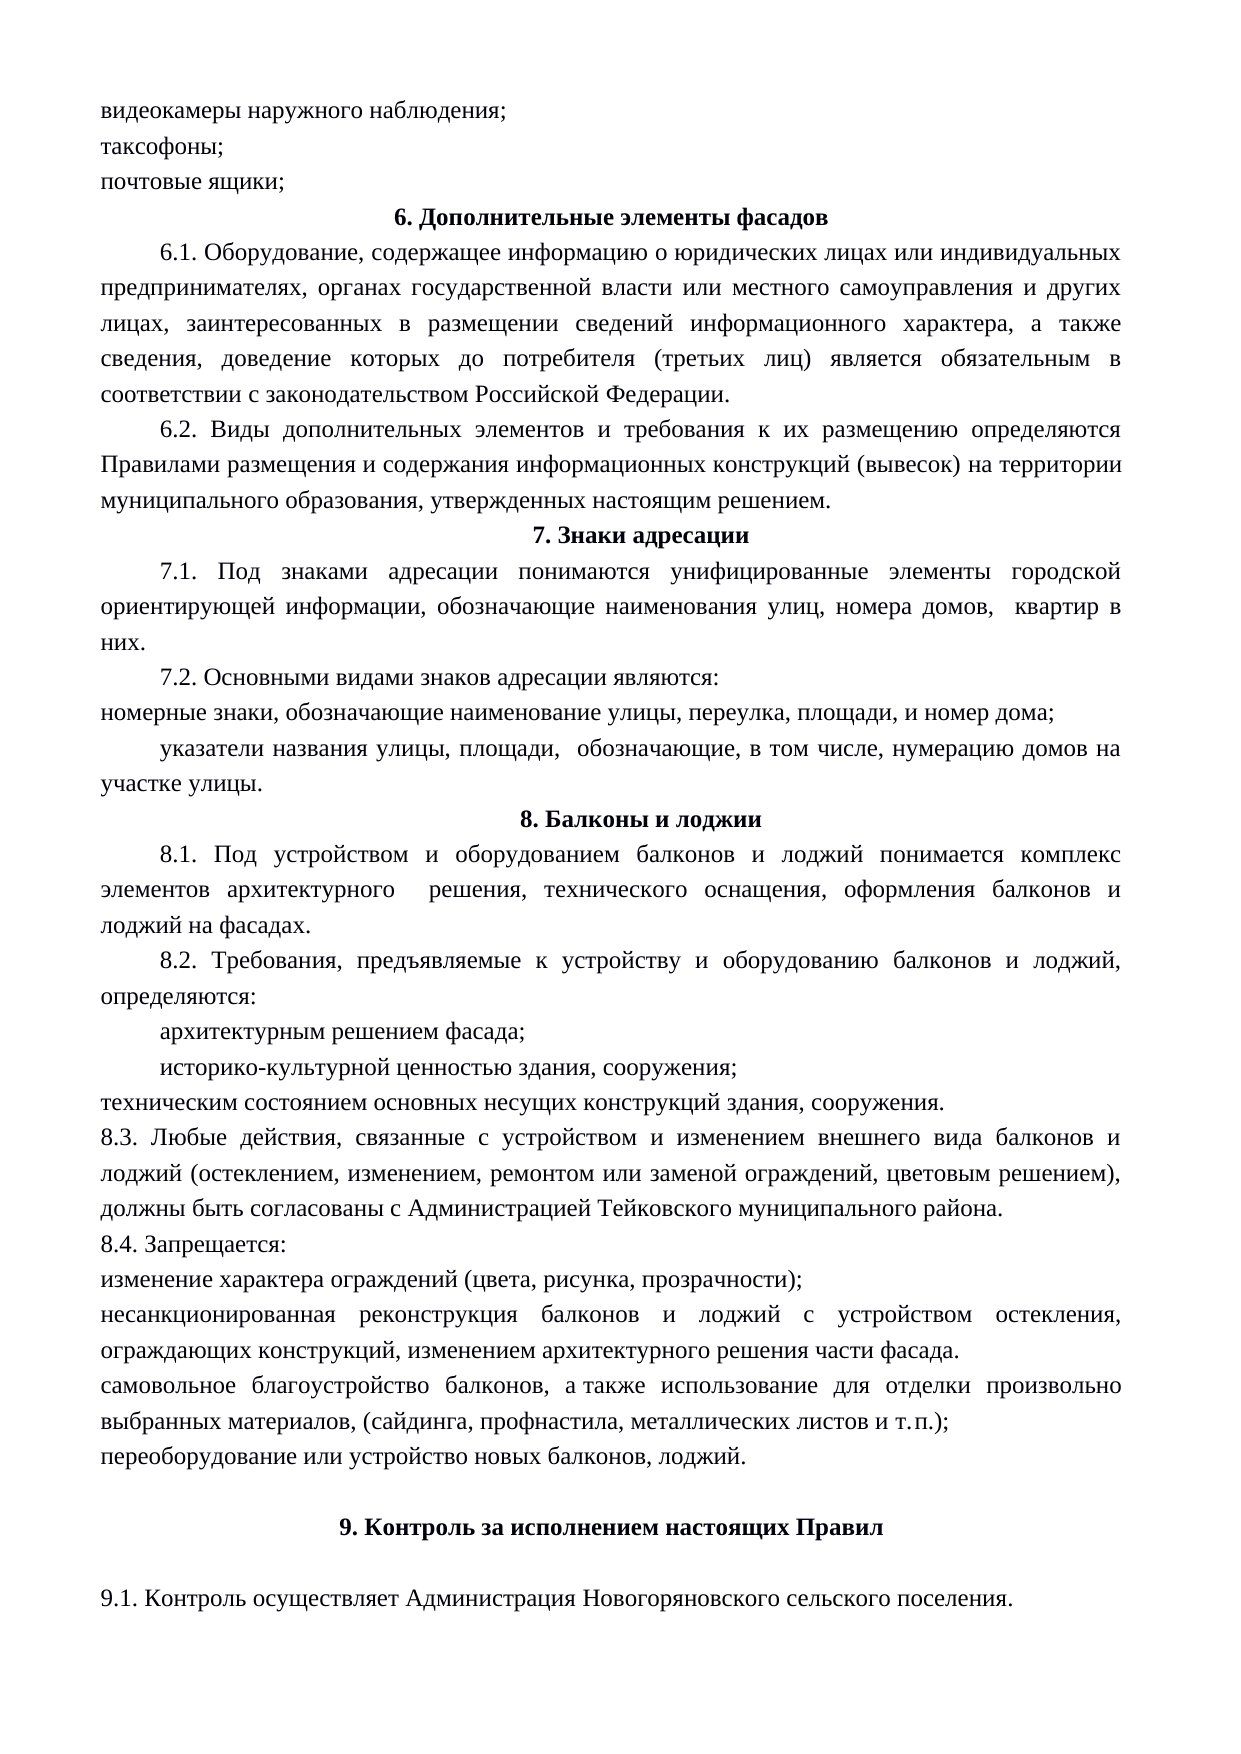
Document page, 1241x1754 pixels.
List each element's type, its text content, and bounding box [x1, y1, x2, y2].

text 9. Контроль за исполнением настоящих Правил [100, 1505, 1122, 1541]
text 7.2. Основными видами знаков адресации являются: [100, 655, 1122, 691]
text архитектурным решением фасада; [100, 1009, 1122, 1045]
text 7.1. Под знаками адресации понимаются унифицированные элементы городской ориентирующей информации, обозначающие наименования улиц, номера домов, квартир в них. [100, 549, 1122, 655]
text 8.1. Под устройством и оборудованием балконов и лоджий понимается комплекс элементов архитектурного решения, технического оснащения, оформления балконов и лоджий на фасадах. [100, 832, 1122, 939]
text 6. Дополнительные элементы фасадов [100, 195, 1122, 230]
text указатели названия улицы, площади, обозначающие, в том числе, нумерацию домов на участке улицы. [100, 726, 1122, 797]
text несанкционированная реконструкция балконов и лоджий с устройством остекления, ограждающих конструкций, изменением архитектурного решения части фасада. [100, 1293, 1122, 1364]
text 7. Знаки адресации [100, 514, 1122, 549]
text 6.2. Виды дополнительных элементов и требования к их размещению определяются Правилами размещения и содержания информационных конструкций (вывесок) на территории муниципального образования, утвержденных настоящим решением. [100, 407, 1122, 514]
text 9.1. Контроль осуществляет Администрация Новогоряновского сельского поселения. [100, 1576, 1122, 1612]
text номерные знаки, обозначающие наименование улицы, переулка, площади, и номер дома; [100, 691, 1122, 726]
text 6.1. Оборудование, содержащее информацию о юридических лицах или индивидуальных предпринимателях, органах государственной власти или местного самоуправления и других лицах, заинтересованных в размещении сведений информационного характера, а также сведения, доведение которых до потребителя (третьих лиц) является обязательным в соответствии с законодательством Российской Федерации. [100, 230, 1122, 407]
text самовольное благоустройство балконов, а также использование для отделки произвольно выбранных материалов, (сайдинга, профнастила, металлических листов и т. п.); [100, 1364, 1122, 1434]
text изменение характера ограждений (цвета, рисунка, прозрачности); [100, 1257, 1122, 1293]
text техническим состоянием основных несущих конструкций здания, сооружения. [100, 1080, 1122, 1116]
text 8. Балконы и лоджии [100, 797, 1122, 832]
text 8.3. Любые действия, связанные с устройством и изменением внешнего вида балконов и лоджий (остеклением, изменением, ремонтом или заменой ограждений, цветовым решением), должны быть согласованы с Администрацией Тейковского муниципального района. [100, 1116, 1122, 1222]
text почтовые ящики; [100, 159, 1122, 195]
text видеокамеры наружного наблюдения; [100, 89, 1122, 124]
text 8.2. Требования, предъявляемые к устройству и оборудованию балконов и лоджий, определяются: [100, 939, 1122, 1009]
text переоборудование или устройство новых балконов, лоджий. [100, 1434, 1122, 1470]
text историко-культурной ценностью здания, сооружения; [100, 1045, 1122, 1080]
text таксофоны; [100, 124, 1122, 159]
text 8.4. Запрещается: [100, 1222, 1122, 1257]
